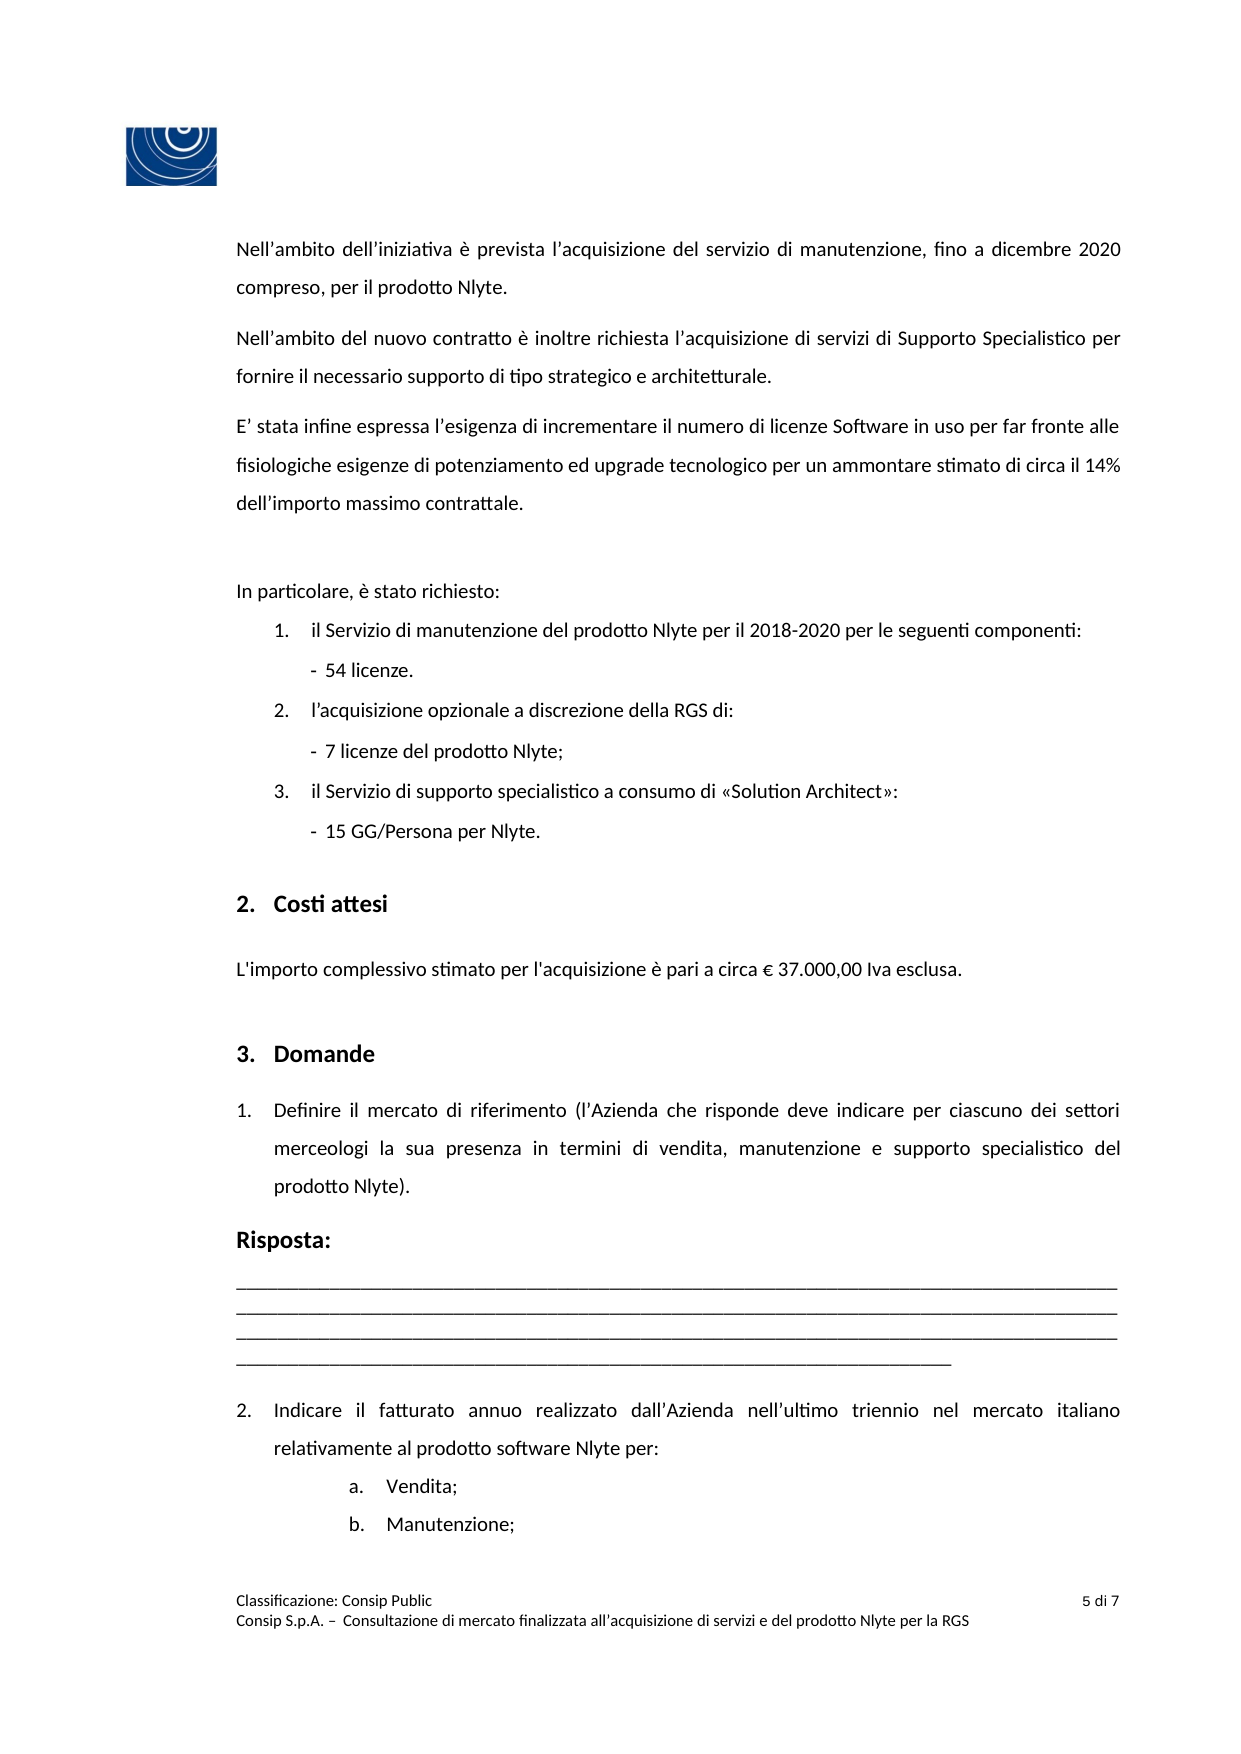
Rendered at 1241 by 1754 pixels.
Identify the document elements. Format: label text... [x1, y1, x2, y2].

list Costi attesi [236, 888, 1122, 918]
list il Servizio di manutenzione del prodotto Nlyte per il 2018-2020 per le seguenti componenti: [274, 617, 1122, 642]
list Domande [236, 1038, 1122, 1068]
list 7 licenze del prodotto Nlyte; [310, 736, 1122, 764]
subtitle E’ stata infine espressa l’esigenza di incrementare il numero di licenze Software in uso per far fronte alle fisiologiche esigenze di potenziamento ed upgrade tecnologico per un ammontare stimato di circa il 14% dell’importo massimo contrattale. [236, 414, 1122, 515]
list Indicare il fatturato annuo realizzato dall’Azienda nell’ultimo triennio nel mercato italiano relativamente al prodotto software Nlyte per: [236, 1397, 1122, 1461]
text In particolare, è stato richiesto: [236, 579, 1122, 604]
text L'importo complessivo stimato per l'acquisizione è pari a circa € 37.000,00 Iva esclusa. [236, 956, 1122, 982]
picture [0, 0, 219, 184]
list Vendita; [349, 1473, 1122, 1499]
list Manutenzione; [349, 1512, 1122, 1537]
subtitle Nell’ambito dell’iniziativa è prevista l’acquisizione del servizio di manutenzione, fino a dicembre 2020 compreso, per il prodotto Nlyte. [236, 236, 1122, 300]
list 54 licenze. [310, 655, 1122, 683]
list il Servizio di supporto specialistico a consumo di «Solution Architect»: [274, 778, 1122, 804]
subtitle Risposta: [236, 1224, 1122, 1254]
subtitle Nell’ambito del nuovo contratto è inoltre richiesta l’acquisizione di servizi di Supporto Specialistico per fornire il necessario supporto di tipo strategico e architetturale. [236, 325, 1122, 388]
list l’acquisizione opzionale a discrezione della RGS di: [274, 698, 1122, 723]
list 15 GG/Persona per Nlyte. [310, 816, 1122, 845]
list Definire il mercato di riferimento (l’Azienda che risponde deve indicare per ciascuno dei settori merceologi la sua presenza in termini di vendita, manutenzione e supporto specialistico del prodotto Nlyte). [236, 1097, 1122, 1199]
